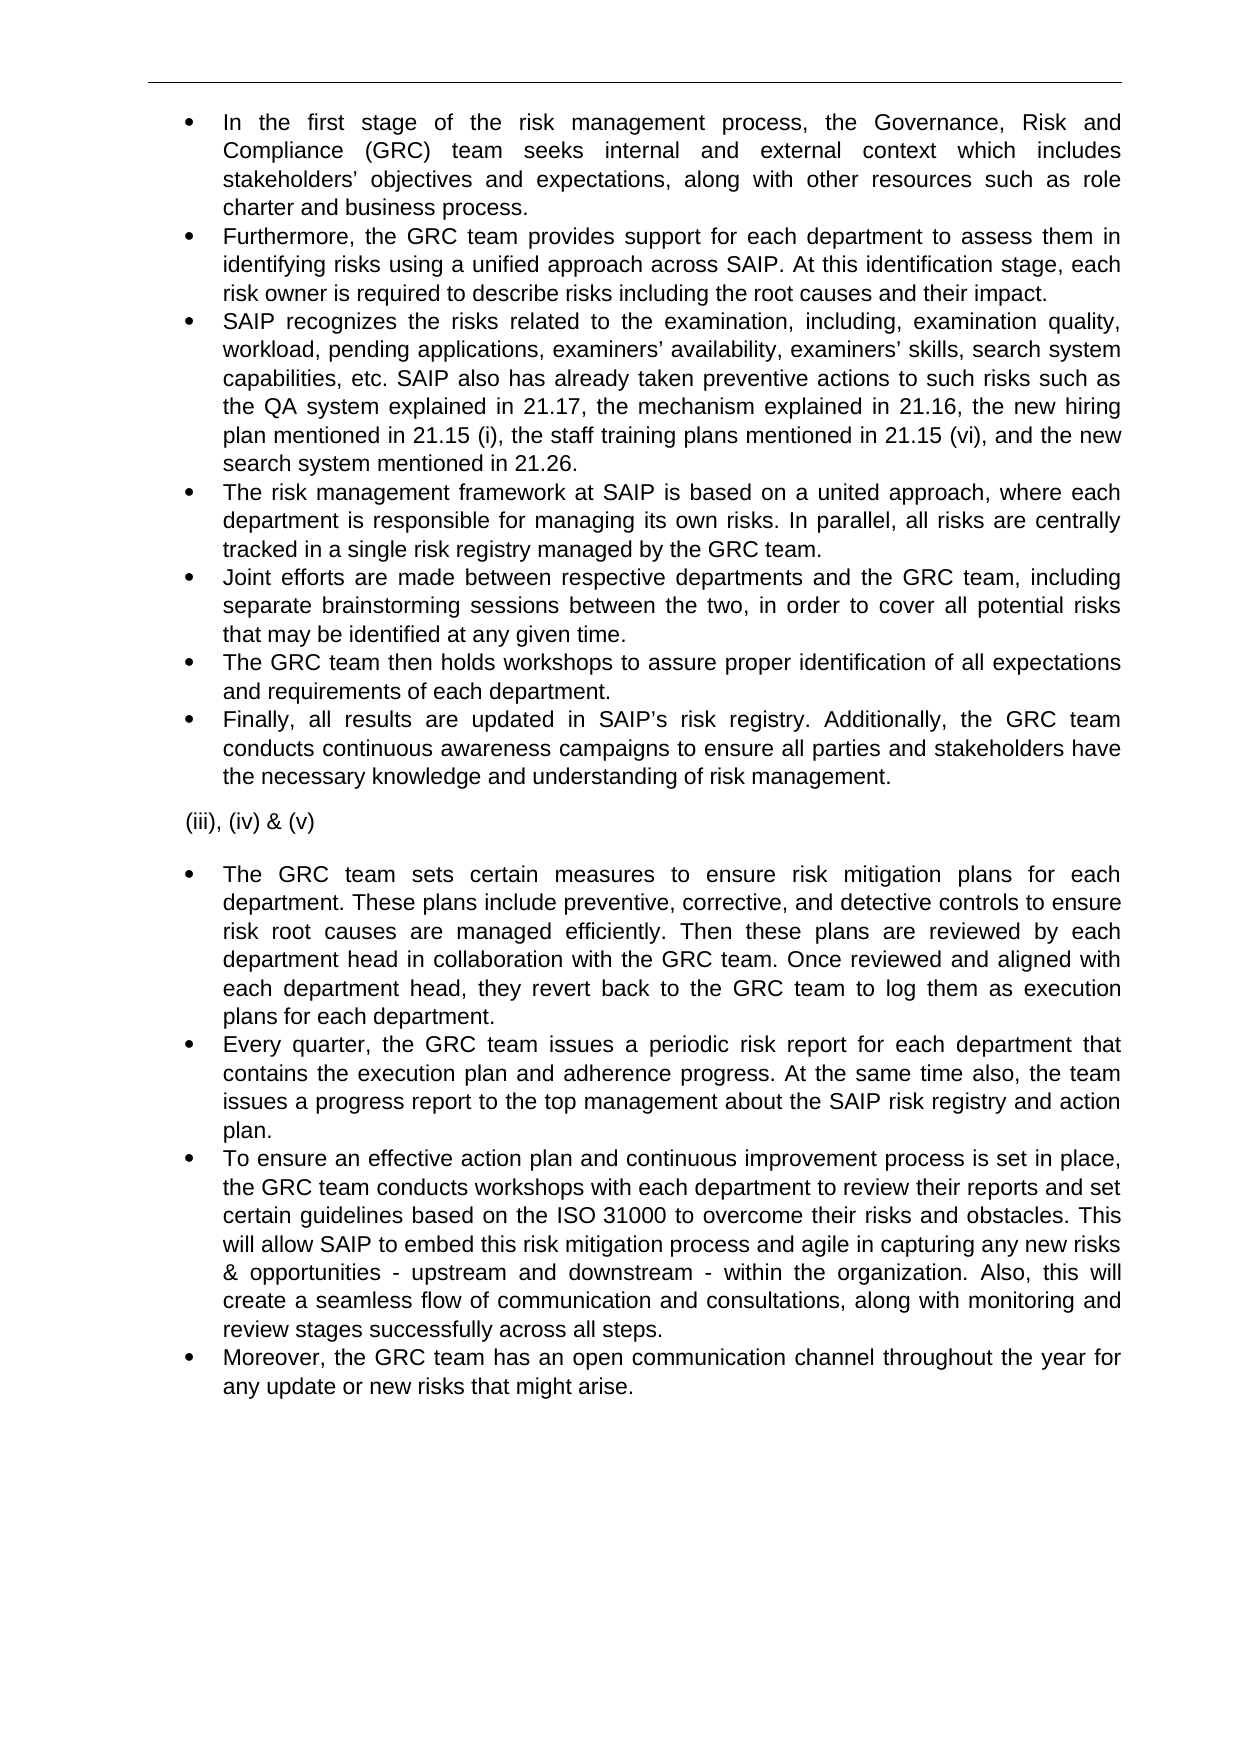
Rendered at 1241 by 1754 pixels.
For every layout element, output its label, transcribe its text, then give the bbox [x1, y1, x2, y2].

list To ensure an effective action plan and continuous improvement process is set in place, the GRC team conducts workshops with each department to review their reports and set certain guidelines based on the ISO 31000 to overcome their risks and obstacles. This will allow SAIP to embed this risk mitigation process and agile in capturing any new risks & opportunities - upstream and downstream - within the organization. Also, this will create a seamless flow of communication and consultations, along with monitoring and review stages successfully across all steps. [185, 1145, 1122, 1342]
list Every quarter, the GRC team issues a periodic risk report for each department that contains the execution plan and adherence progress. At the same time also, the team issues a progress report to the top management about the SAIP risk registry and action plan. [185, 1031, 1122, 1143]
list The GRC team sets certain measures to ensure risk mitigation plans for each department. These plans include preventive, corrective, and detective controls to ensure risk root causes are managed efficiently. Then these plans are reviewed by each department head in collaboration with the GRC team. Once reviewed and aligned with each department head, they revert back to the GRC team to log them as execution plans for each department. [185, 861, 1122, 1029]
list The risk management framework at SAIP is based on a united approach, where each department is responsible for managing its own risks. In parallel, all risks are centrally tracked in a single risk registry managed by the GRC team. [185, 479, 1122, 562]
list Moreover, the GRC team has an open communication channel throughout the year for any update or new risks that might arise. [185, 1344, 1122, 1399]
list Furthermore, the GRC team provides support for each department to assess them in identifying risks using a unified approach across SAIP. At this identification stage, each risk owner is required to describe risks including the root causes and their impact. [185, 223, 1122, 306]
list Finally, all results are updated in SAIP’s risk registry. Additionally, the GRC team conducts continuous awareness campaigns to ensure all parties and stakeholders have the necessary knowledge and understanding of risk management. [185, 706, 1122, 789]
list In the first stage of the risk management process, the Governance, Risk and Compliance (GRC) team seeks internal and external context which includes stakeholders’ objectives and expectations, along with other resources such as role charter and business process. [185, 109, 1122, 221]
list SAIP recognizes the risks related to the examination, including, examination quality, workload, pending applications, examiners’ availability, examiners’ skills, search system capabilities, etc. SAIP also has already taken preventive actions to such risks such as the QA system explained in 21.17, the mechanism explained in 21.16, the new hiring plan mentioned in 21.15 (i), the staff training plans mentioned in 21.15 (vi), and the new search system mentioned in 21.26. [185, 308, 1122, 477]
list Joint efforts are made between respective departments and the GRC team, including separate brainstorming sessions between the two, in order to cover all potential risks that may be identified at any given time. [185, 564, 1122, 647]
list The GRC team then holds workshops to assure proper identification of all expectations and requirements of each department. [185, 649, 1122, 704]
text (iii), (iv) & (v) [185, 808, 1122, 834]
